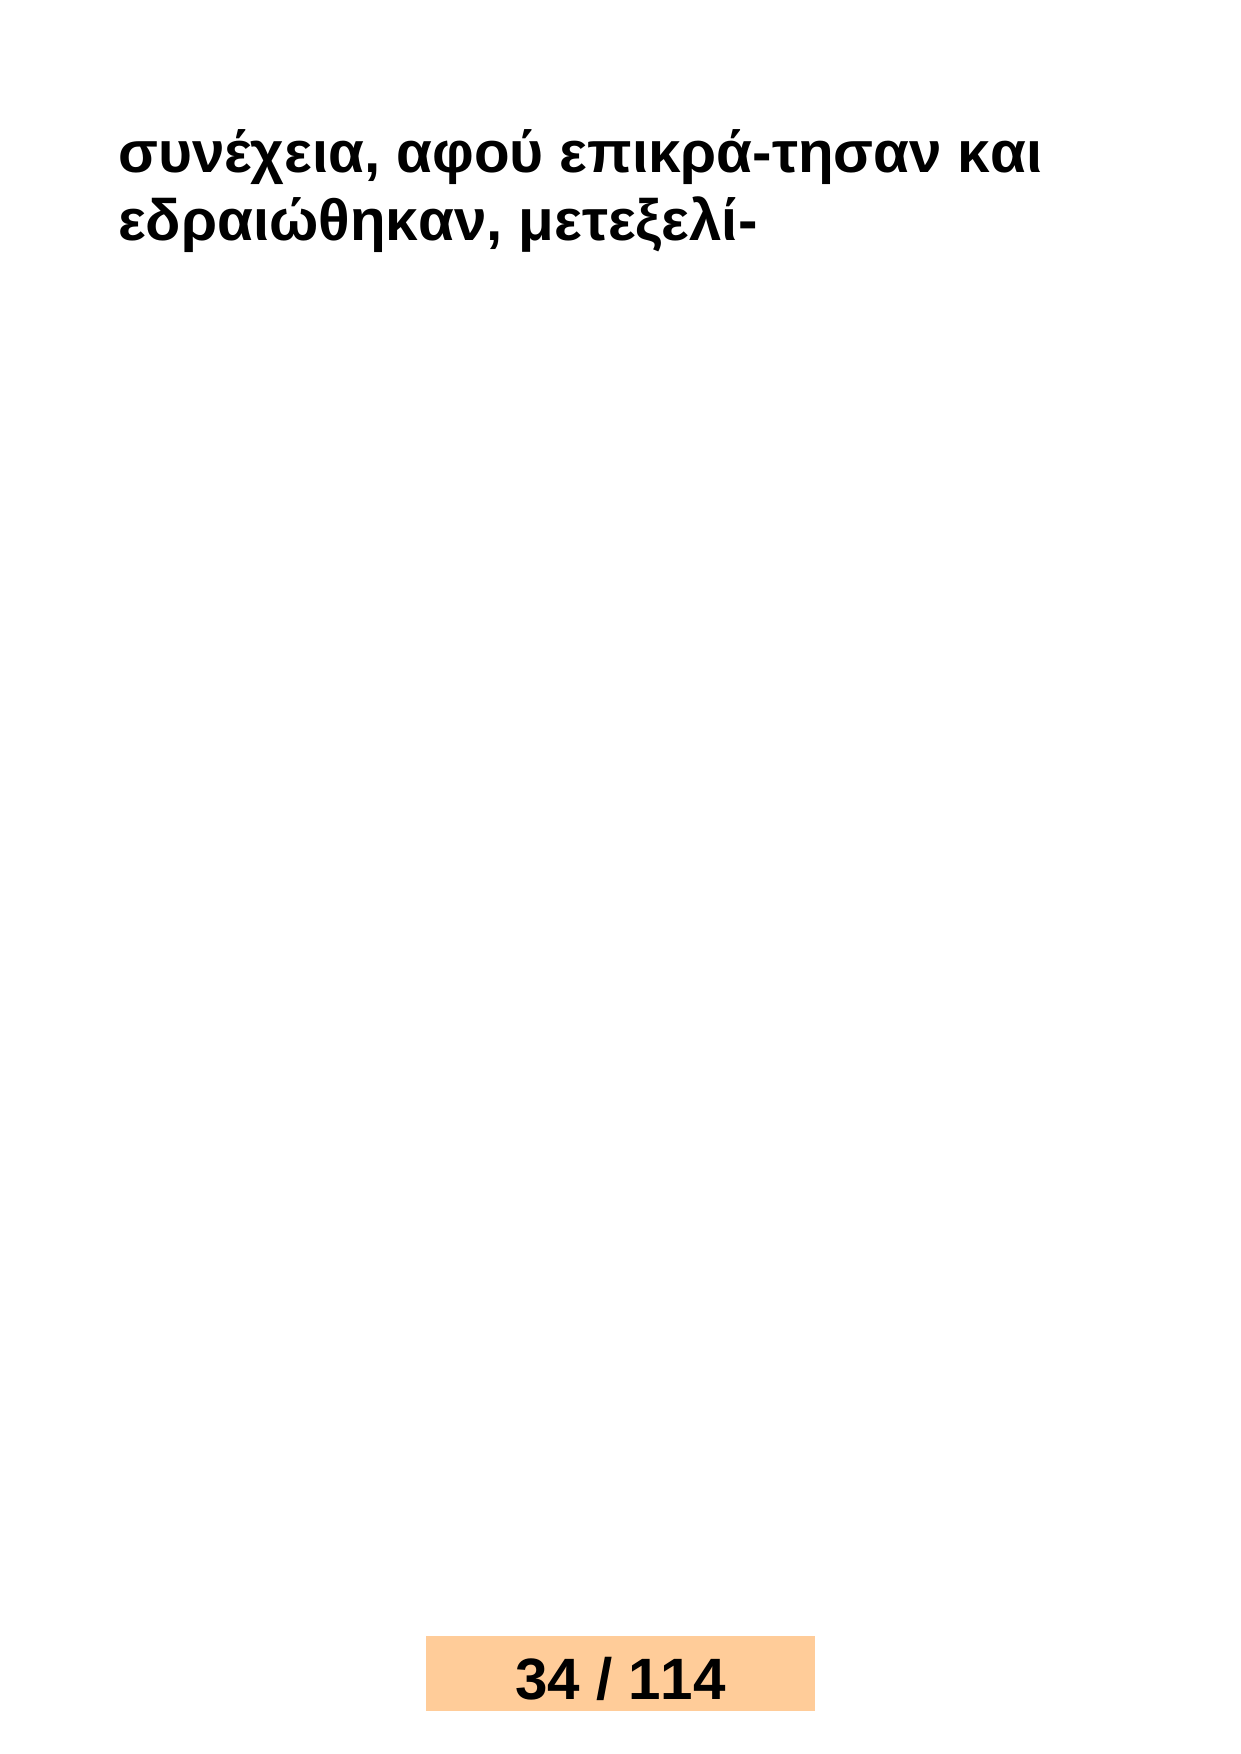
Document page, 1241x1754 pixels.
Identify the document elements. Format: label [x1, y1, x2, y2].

text [118, 118, 1122, 252]
